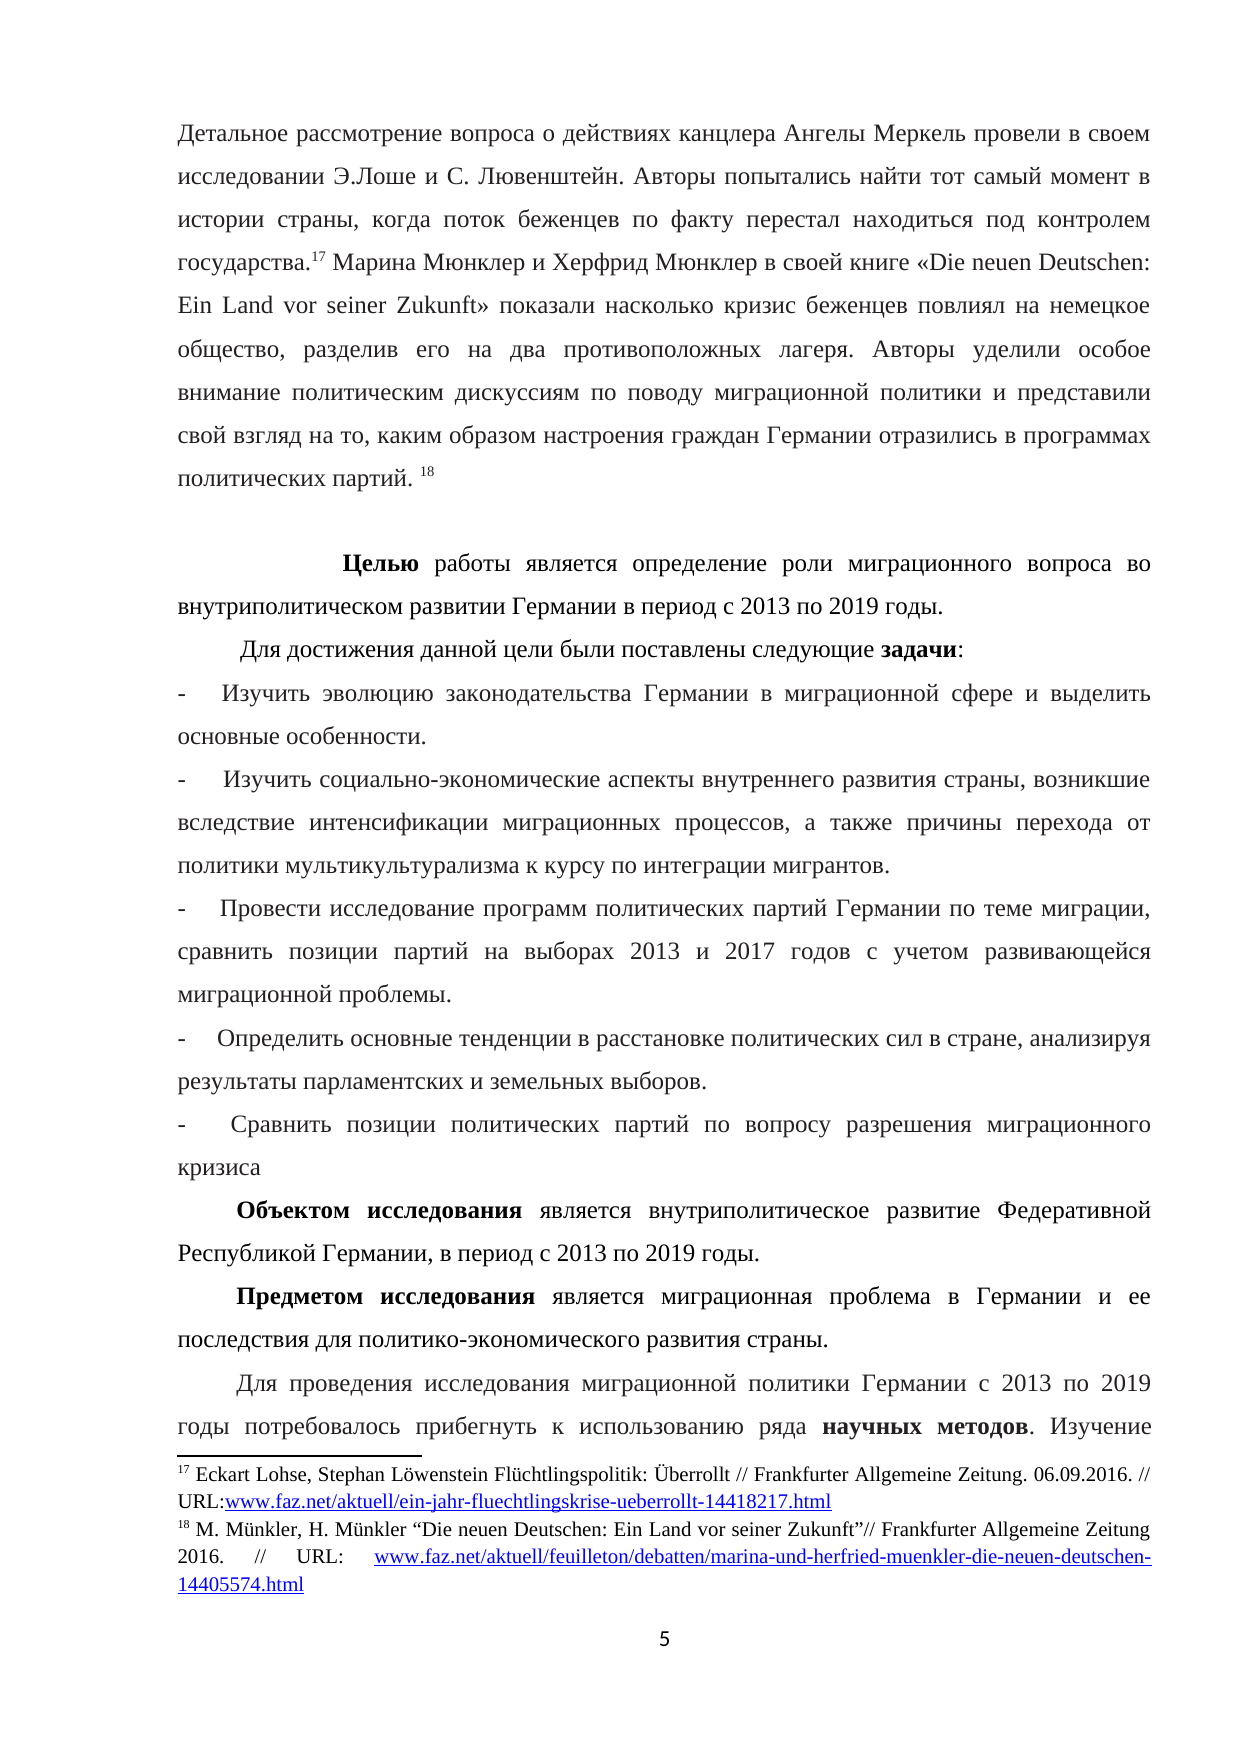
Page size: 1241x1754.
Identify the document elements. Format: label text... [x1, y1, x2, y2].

text - Изучить эволюцию законодательства Германии в миграционной сфере и выделить основные особенности. [177, 678, 1152, 749]
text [177, 1368, 1152, 1439]
text - Сравнить позиции политических партий по вопросу разрешения миграционного кризиса [177, 1109, 1152, 1181]
text Предметом исследования является миграционная проблема в Германии и ее последствия для политико-экономического развития страны. [177, 1281, 1152, 1353]
text Целью работы является определение роли миграционного вопроса во внутриполитическом развитии Германии в период с 2013 по 2019 годы. [177, 548, 1152, 620]
text Объектом исследования является внутриполитическое развитие Федеративной Республикой Германии, в период с 2013 по 2019 годы. [177, 1195, 1152, 1267]
text Для достижения данной цели были поставлены следующие задачи: [177, 634, 1152, 663]
text - Определить основные тенденции в расстановке политических сил в стране, анализируя результаты парламентских и земельных выборов. [177, 1023, 1152, 1094]
text - Изучить социально-экономические аспекты внутреннего развития страны, возникшие вследствие интенсификации миграционных процессов, а также причины перехода от политики мультикультурализма к курсу по интеграции мигрантов. [177, 764, 1152, 879]
text Серьезный вклад в изучение проблемы беженцев в Германии внес коллектив авторов во главе с Анной Рейман. Их коллективная работа, вышедшая в 2017 году, содержит в себе полный анализ того, как развивался кризис с его самого начала в 2014 году, и описание того, каким образом проходило реформирование миграционного законодательства. Были затронуты вопросы финансирования миграционного сектора политики, а также сделаны выводы касательно дальнейшей интеграции беженцев в немецкое общество по средствам образования, а также предоставления двойного гражданства. Историю развития миграционного кризиса в Германии также затронул в своей работе Йохан Ольтмер. Автор не только провел анализ уже существующей ситуации в стране, но и сделал определенные прогнозы относительно дальнейшего развития миграционного вопроса для Германии с учетом создания новой коалиции. Детальное рассмотрение вопроса о действиях канцлера Ангелы Меркель провели в своем исследовании Э.Лоше и С. Лювенштейн. Авторы попытались найти тот самый момент в истории страны, когда поток беженцев по факту перестал находиться под контролем государства. Марина Мюнклер и Херфрид Мюнклер в своей книге «Die neuen Deutschen: Ein Land vor seiner Zukunft» показали насколько кризис беженцев повлиял на немецкое общество, разделив его на два противоположных лагеря. Авторы уделили особое внимание политическим дискуссиям по поводу миграционной политики и представили свой взгляд на то, каким образом настроения граждан Германии отразились в программах политических партий. [177, 118, 1152, 492]
text - Провести исследование программ политических партий Германии по теме миграции, сравнить позиции партий на выборах 2013 и 2017 годов с учетом развивающейся миграционной проблемы. [177, 893, 1152, 1008]
